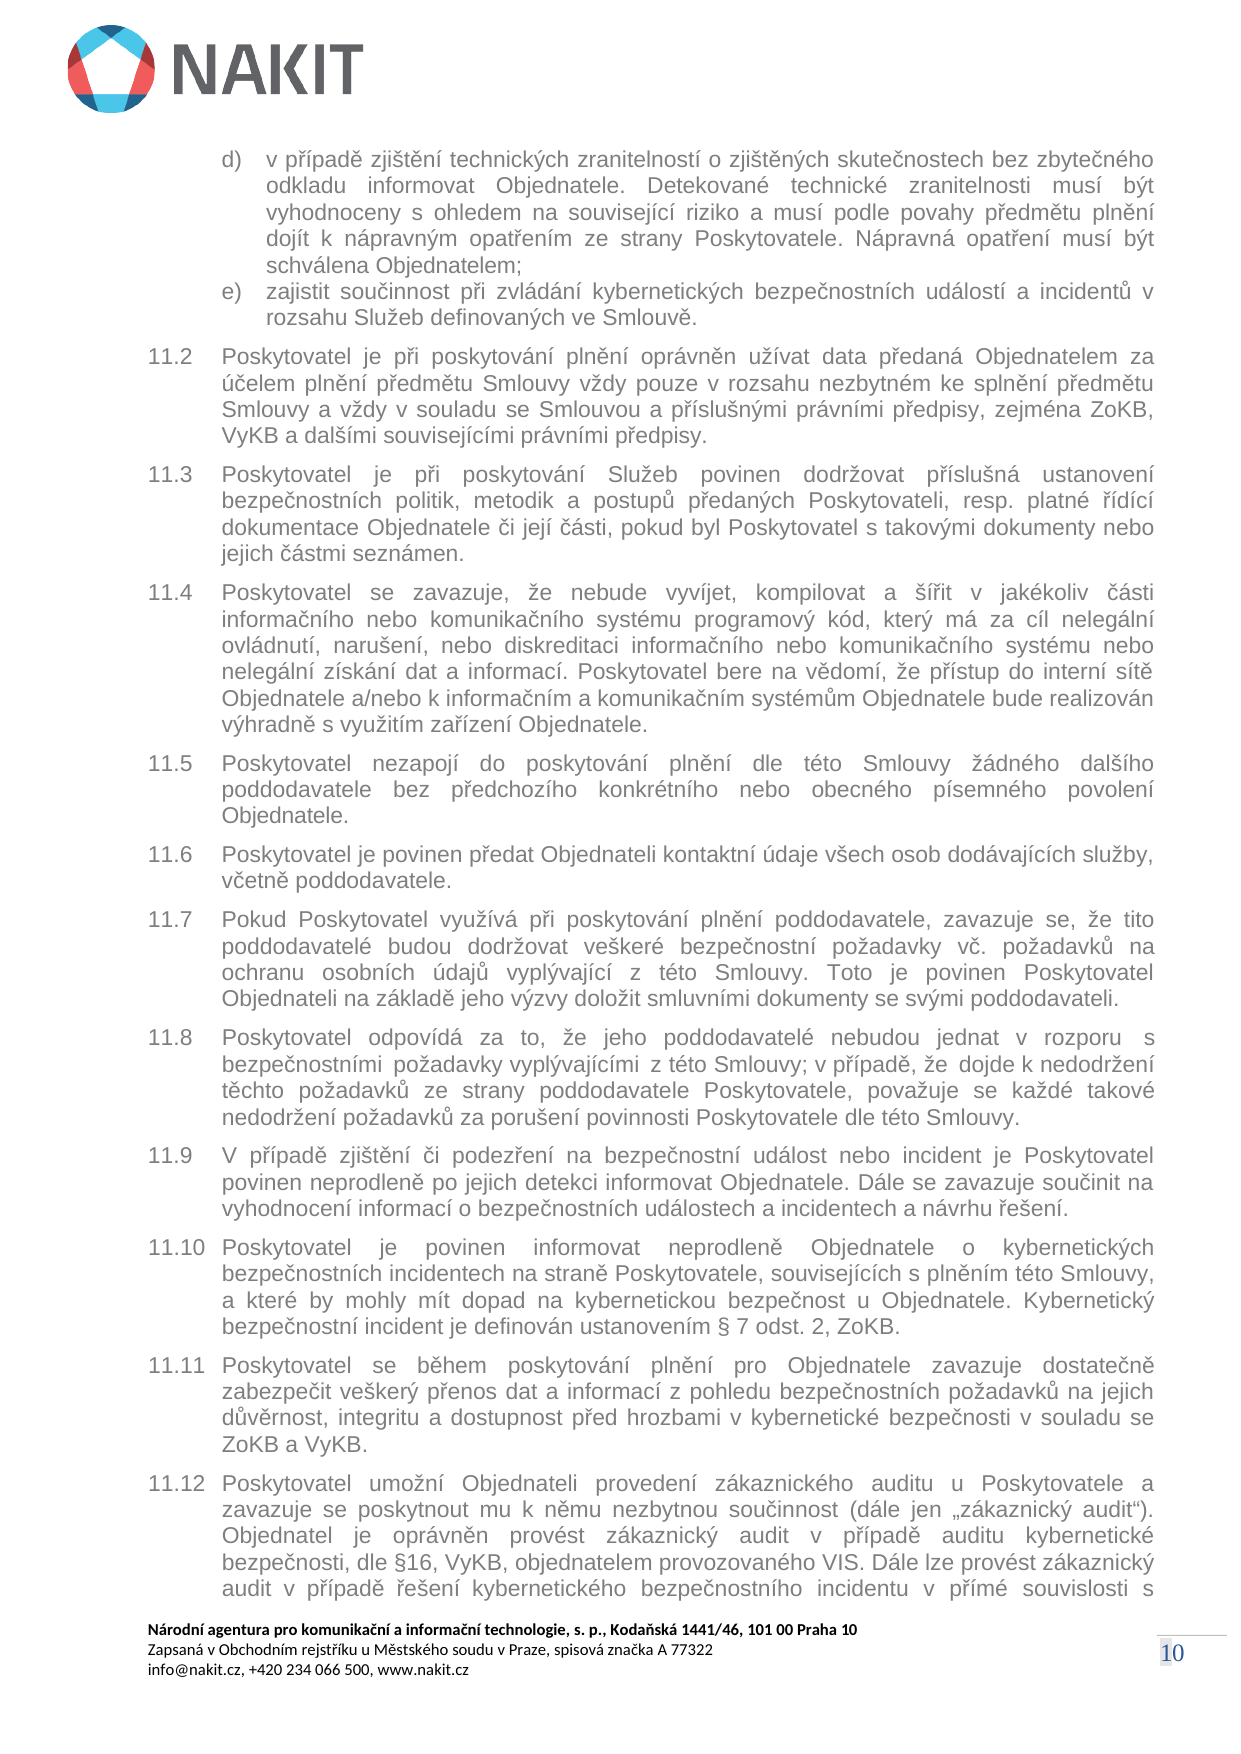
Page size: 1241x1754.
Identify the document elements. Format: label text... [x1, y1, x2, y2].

list zajistit součinnost při zvládání kybernetických bezpečnostních událostí a incidentů v rozsahu Služeb definovaných ve Smlouvě. [221, 278, 1154, 331]
list Poskytovatel je povinen předat Objednateli kontaktní údaje všech osob dodávajících služby, včetně poddodavatele. [148, 841, 1154, 894]
list Poskytovatel je povinen informovat neprodleně Objednatele o kybernetických bezpečnostních incidentech na straně Poskytovatele, souvisejících s plněním této Smlouvy, a které by mohly mít dopad na kybernetickou bezpečnost u Objednatele. Kybernetický bezpečnostní incident je definován ustanovením § 7 odst. 2, ZoKB. [148, 1234, 1155, 1339]
list Poskytovatel je při poskytování plnění oprávněn užívat data předaná Objednatelem za účelem plnění předmětu Smlouvy vždy pouze v rozsahu nezbytném ke splnění předmětu Smlouvy a vždy v souladu se Smlouvou a příslušnými právními předpisy, zejména ZoKB, VyKB a dalšími souvisejícími právními předpisy. [148, 343, 1155, 448]
list V případě zjištění či podezření na bezpečnostní událost nebo incident je Poskytovatel povinen neprodleně po jejich detekci informovat Objednatele. Dále se zavazuje součinit na vyhodnocení informací o bezpečnostních událostech a incidentech a návrhu řešení. [148, 1142, 1154, 1221]
list Poskytovatel se zavazuje, že nebude vyvíjet, kompilovat a šířit v jakékoliv části informačního nebo komunikačního systému programový kód, který má za cíl nelegální ovládnutí, narušení, nebo diskreditaci informačního nebo komunikačního systému nebo nelegální získání dat a informací. Poskytovatel bere na vědomí, že přístup do interní sítě Objednatele a/nebo k informačním a komunikačním systémům Objednatele bude realizován výhradně s využitím zařízení Objednatele. [148, 579, 1155, 737]
picture [67, 25, 364, 113]
list Poskytovatel se během poskytování plnění pro Objednatele zavazuje dostatečně zabezpečit veškerý přenos dat a informací z pohledu bezpečnostních požadavků na jejich důvěrnost, integritu a dostupnost před hrozbami v kybernetické bezpečnosti v souladu se ZoKB a VyKB. [148, 1352, 1154, 1457]
list Poskytovatel odpovídá za to, že jeho poddodavatelé nebudou jednat v rozporu s bezpečnostními požadavky vyplývajícími z této Smlouvy; v případě, že dojde k nedodržení těchto požadavků ze strany poddodavatele Poskytovatele, považuje se každé takové nedodržení požadavků za porušení povinnosti Poskytovatele dle této Smlouvy. [148, 1024, 1155, 1130]
list Poskytovatel je při poskytování Služeb povinen dodržovat příslušná ustanovení bezpečnostních politik, metodik a postupů předaných Poskytovateli, resp. platné řídící dokumentace Objednatele či její části, pokud byl Poskytovatel s takovými dokumenty nebo jejich částmi seznámen. [148, 461, 1155, 567]
list v případě zjištění technických zranitelností o zjištěných skutečnostech bez zbytečného odkladu informovat Objednatele. Detekované technické zranitelnosti musí být vyhodnoceny s ohledem na související riziko a musí podle povahy předmětu plnění dojít k nápravným opatřením ze strany Poskytovatele. Nápravná opatření musí být schválena Objednatelem; [221, 146, 1154, 278]
list Pokud Poskytovatel využívá při poskytování plnění poddodavatele, zavazuje se, že tito poddodavatelé budou dodržovat veškeré bezpečnostní požadavky vč. požadavků na ochranu osobních údajů vyplývající z této Smlouvy. Toto je povinen Poskytovatel Objednateli na základě jeho výzvy doložit smluvními dokumenty se svými poddodavateli. [148, 906, 1154, 1012]
list Poskytovatel nezapojí do poskytování plnění dle této Smlouvy žádného dalšího poddodavatele bez předchozího konkrétního nebo obecného písemného povolení Objednatele. [148, 750, 1155, 829]
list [148, 1469, 1154, 1601]
